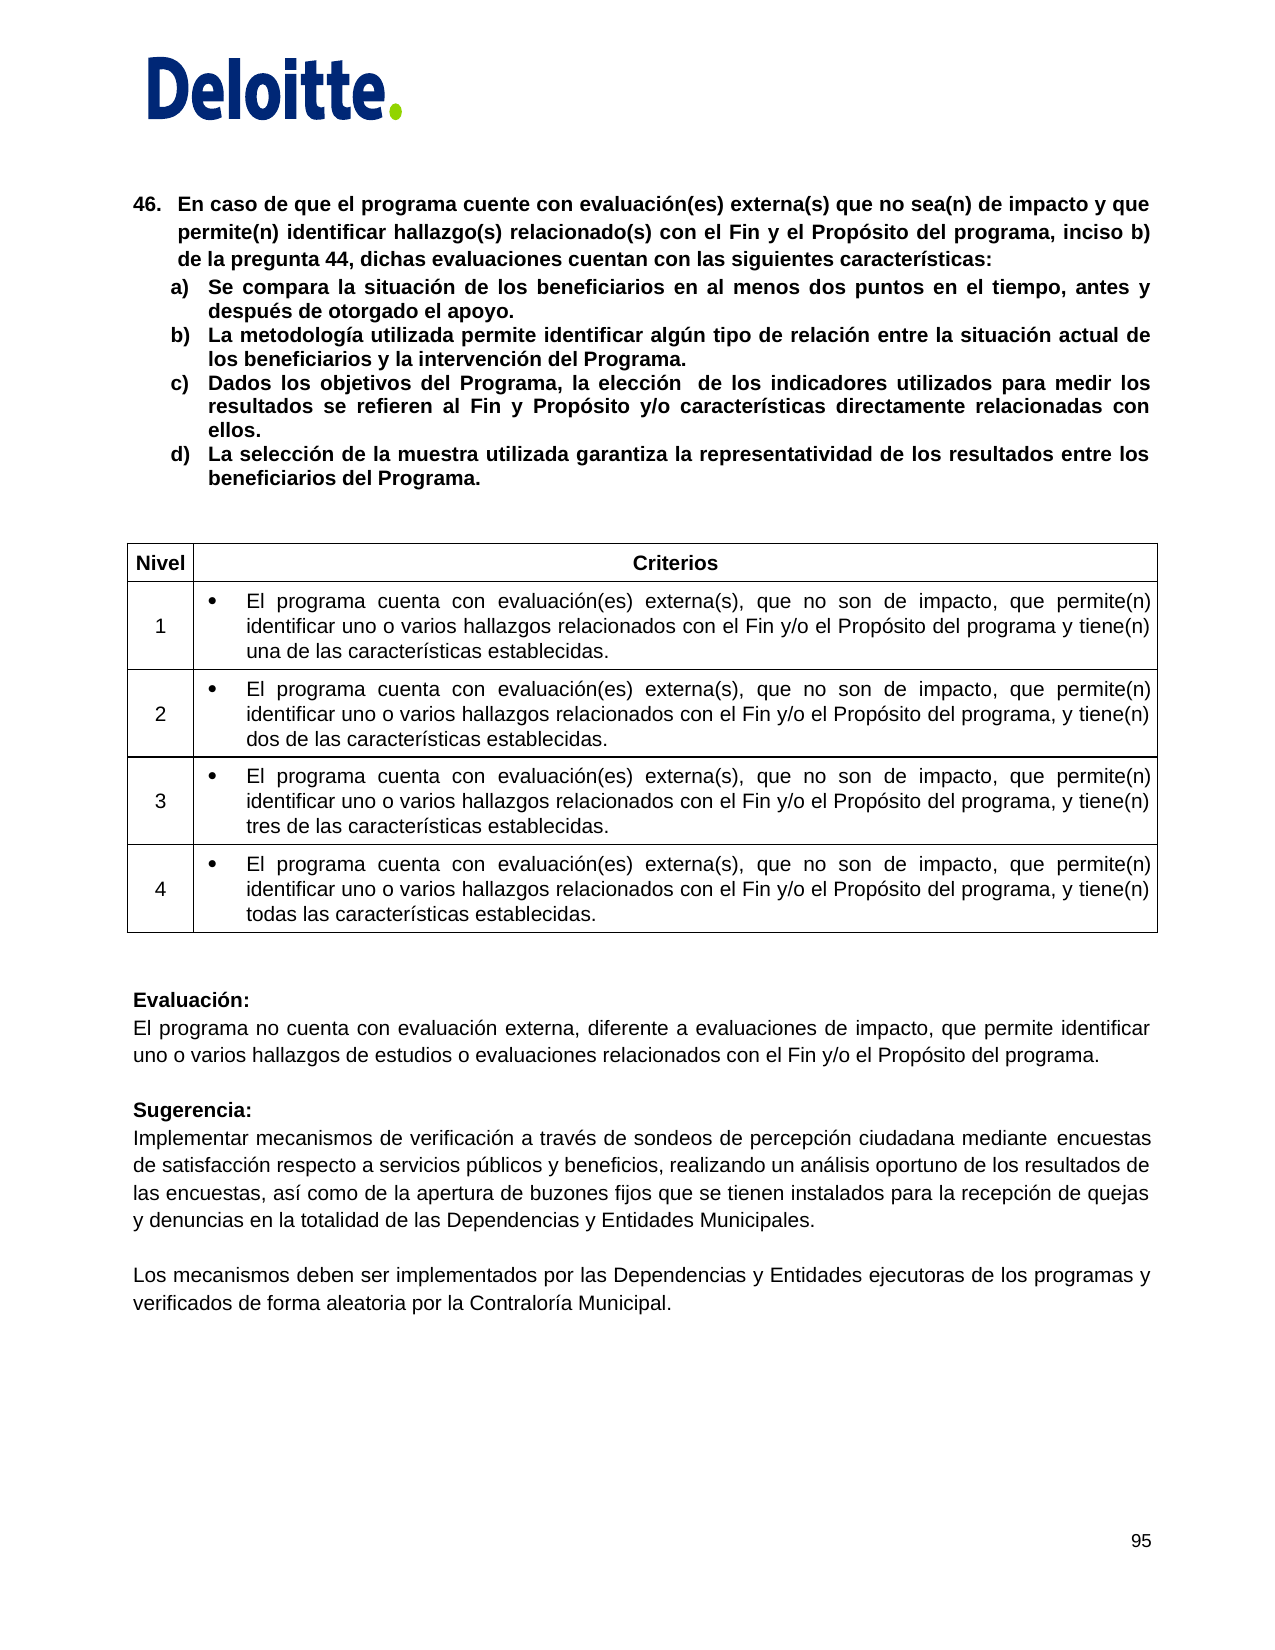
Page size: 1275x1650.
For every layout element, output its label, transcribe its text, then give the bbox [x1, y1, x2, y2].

table_cell 2 [128, 670, 193, 756]
text Los mecanismos deben ser implementados por las Dependencias y Entidades ejecutoras de los programas y verificados de forma aleatoria por la Contraloría Municipal. [133, 1263, 1152, 1315]
table_cell 4 [128, 845, 193, 932]
text El programa no cuenta con evaluación externa, diferente a evaluaciones de impacto, que permite identificar uno o varios hallazgos de estudios o evaluaciones relacionados con el Fin y/o el Propósito del programa. [133, 1016, 1152, 1067]
list Dados los objetivos del Programa, la elección de los indicadores utilizados para medir los resultados se refieren al Fin y Propósito y/o características directamente relacionadas con ellos. [170, 370, 1152, 442]
table_header Nivel [128, 544, 193, 581]
list En caso de que el programa cuente con evaluación(es) externa(s) que no sea(n) de impacto y que permite(n) identificar hallazgo(s) relacionado(s) con el Fin y el Propósito del programa, inciso b) de la pregunta 44, dichas evaluaciones cuentan con las siguientes características: [133, 192, 1152, 271]
table_cell 1 [128, 582, 193, 668]
text Implementar mecanismos de verificación a través de sondeos de percepción ciudadana mediante encuestas de satisfacción respecto a servicios públicos y beneficios, realizando un análisis oportuno de los resultados de las encuestas, así como de la apertura de buzones fijos que se tienen instalados para la recepción de quejas y denuncias en la totalidad de las Dependencias y Entidades Municipales. [133, 1126, 1152, 1232]
table_cell El programa cuenta con evaluación(es) externa(s), que no son de impacto, que permite(n) identificar uno o varios hallazgos relacionados con el Fin y/o el Propósito del programa y tiene(n) una de las características establecidas. [194, 582, 1157, 668]
text Sugerencia: [133, 1098, 1152, 1122]
text Evaluación: [133, 988, 1152, 1012]
table_header Criterios [194, 544, 1157, 581]
list La selección de la muestra utilizada garantiza la representatividad de los resultados entre los beneficiarios del Programa. [170, 442, 1152, 490]
table_cell El programa cuenta con evaluación(es) externa(s), que no son de impacto, que permite(n) identificar uno o varios hallazgos relacionados con el Fin y/o el Propósito del programa, y tiene(n) tres de las características establecidas. [194, 758, 1157, 844]
list Se compara la situación de los beneficiarios en al menos dos puntos en el tiempo, antes y después de otorgado el apoyo. [170, 274, 1152, 322]
table_cell 3 [128, 758, 193, 844]
table_cell El programa cuenta con evaluación(es) externa(s), que no son de impacto, que permite(n) identificar uno o varios hallazgos relacionados con el Fin y/o el Propósito del programa, y tiene(n) dos de las características establecidas. [194, 670, 1157, 756]
table_cell El programa cuenta con evaluación(es) externa(s), que no son de impacto, que permite(n) identificar uno o varios hallazgos relacionados con el Fin y/o el Propósito del programa, y tiene(n) todas las características establecidas. [194, 845, 1157, 932]
list La metodología utilizada permite identificar algún tipo de relación entre la situación actual de los beneficiarios y la intervención del Programa. [170, 322, 1152, 370]
